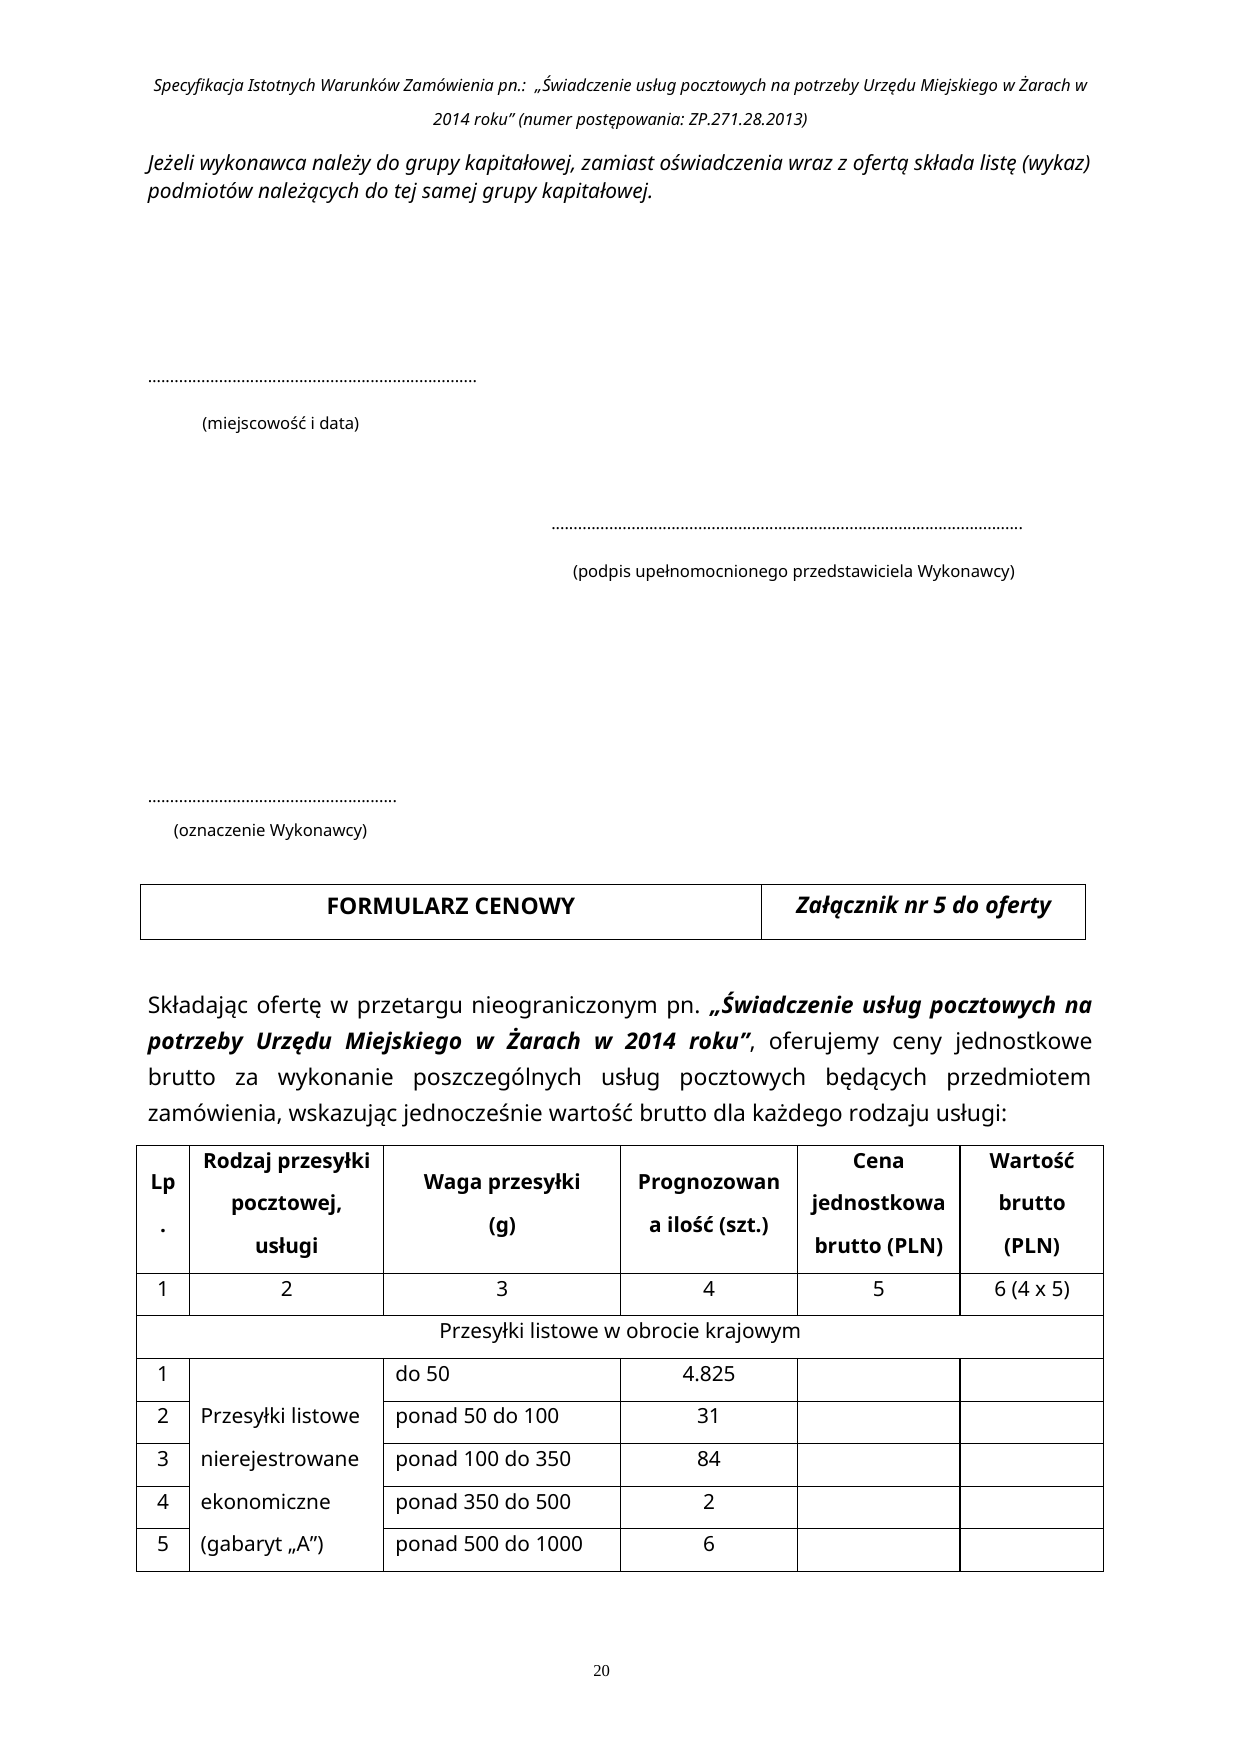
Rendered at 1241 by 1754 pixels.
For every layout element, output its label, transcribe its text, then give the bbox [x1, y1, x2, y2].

table_cell 31 [621, 1402, 797, 1443]
table_cell [798, 1529, 959, 1571]
table_cell 2 [621, 1487, 797, 1528]
text Jeżeli wykonawca należy do grupy kapitałowej, zamiast oświadczenia wraz z ofertą składa listę (wykaz) podmiotów należących do tej samej grupy kapitałowej. [148, 148, 1093, 204]
table_cell 1 [137, 1359, 189, 1401]
table_cell [961, 1487, 1103, 1528]
table_cell 2 [137, 1402, 189, 1443]
table_cell 1 [137, 1274, 189, 1315]
table_cell ponad 500 do 1000 [384, 1529, 620, 1571]
text Składając ofertę w przetargu nieograniczonym pn. „Świadczenie usług pocztowych na potrzeby Urzędu Miejskiego w Żarach w 2014 roku”, oferujemy ceny jednostkowe brutto za wykonanie poszczególnych usług pocztowych będących przedmiotem zamówienia, wskazując jednocześnie wartość brutto dla każdego rodzaju usługi: [148, 989, 1093, 1128]
table_cell 84 [621, 1444, 797, 1486]
table_cell 5 [798, 1274, 959, 1315]
table_header Wartość brutto (PLN) [961, 1146, 1103, 1273]
table_cell ponad 100 do 350 [384, 1444, 620, 1486]
table_cell 3 [384, 1274, 620, 1315]
text .......................................................................................................... [148, 512, 1093, 535]
table_header Waga przesyłki (g) [384, 1146, 620, 1273]
text (miejscowość i data) [148, 412, 1093, 434]
table_cell [798, 1487, 959, 1528]
table_cell [798, 1359, 959, 1401]
table_cell 6 [621, 1529, 797, 1571]
table_cell 4 [137, 1487, 189, 1528]
table_cell [961, 1402, 1103, 1443]
text …..................................................... [148, 784, 1093, 807]
table_cell 3 [137, 1444, 189, 1486]
text …....................................................................... [148, 365, 1093, 387]
table_cell 5 [137, 1529, 189, 1571]
text (oznaczenie Wykonawcy) [148, 819, 1093, 841]
table_cell 6 (4 x 5) [961, 1274, 1103, 1315]
table_cell 4 [621, 1274, 797, 1315]
table_cell 2 [190, 1274, 383, 1315]
table_header Lp. [137, 1146, 189, 1273]
table_cell [961, 1444, 1103, 1486]
table_cell ponad 50 do 100 [384, 1402, 620, 1443]
table_cell [798, 1402, 959, 1443]
table_cell 4.825 [621, 1359, 797, 1401]
table_header Cena jednostkowa brutto (PLN) [798, 1146, 959, 1273]
table_cell ponad 350 do 500 [384, 1487, 620, 1528]
table_cell [798, 1444, 959, 1486]
table_cell do 50 [384, 1359, 620, 1401]
table_cell Przesyłki listowe w obrocie krajowym [137, 1316, 1103, 1358]
table_cell [961, 1359, 1103, 1401]
text (podpis upełnomocnionego przedstawiciela Wykonawcy) [204, 560, 1093, 582]
table_header Prognozowana ilość (szt.) [621, 1146, 797, 1273]
table_cell Przesyłki listowe nierejestrowane ekonomiczne (gabaryt „A”) [190, 1359, 383, 1571]
table_header FORMULARZ CENOWY [141, 885, 761, 939]
table_header Załącznik nr 5 do oferty [762, 885, 1085, 939]
table_cell [961, 1529, 1103, 1571]
table_header Rodzaj przesyłki pocztowej, usługi [190, 1146, 383, 1273]
